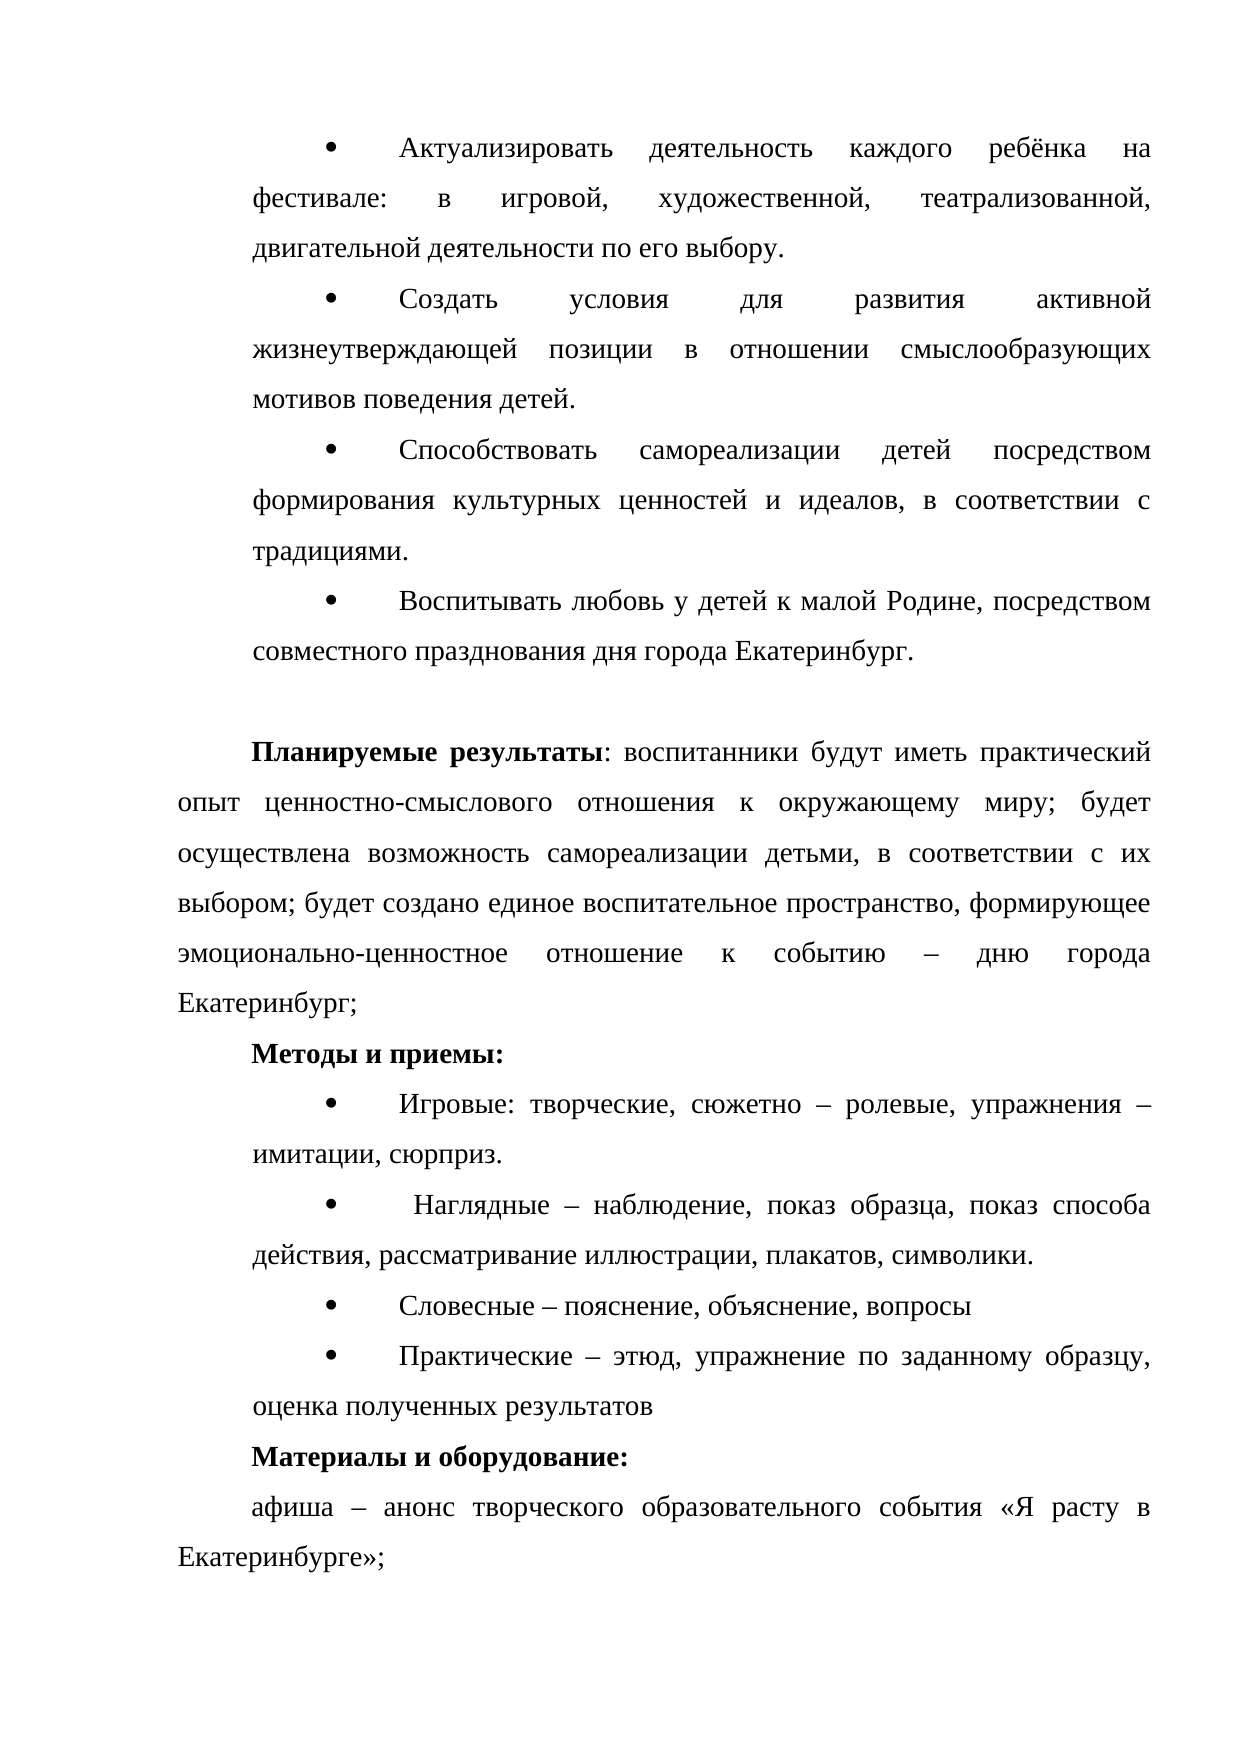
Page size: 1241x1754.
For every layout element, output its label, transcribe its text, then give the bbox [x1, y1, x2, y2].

list Словесные – пояснение, объяснение, вопросы [252, 1288, 1152, 1321]
list Воспитывать любовь у детей к малой Родине, посредством совместного празднования дня города Екатеринбург. [252, 583, 1152, 667]
text Планируемые результаты: воспитанники будут иметь практический опыт ценностно-смыслового отношения к окружающему миру; будет осуществлена возможность самореализации детьми, в соответствии с их выбором; будет создано единое воспитательное пространство, формирующее эмоционально-ценностное отношение к событию – дню города Екатеринбург; [177, 734, 1152, 1019]
list Способствовать самореализации детей посредством формирования культурных ценностей и идеалов, в соответствии с традициями. [252, 432, 1152, 566]
text Методы и приемы: [177, 1036, 1152, 1069]
list Игровые: творческие, сюжетно – ролевые, упражнения – имитации, сюрприз. [252, 1086, 1152, 1170]
text Материалы и оборудование: [177, 1439, 1152, 1472]
list Практические – этюд, упражнение по заданному образцу, оценка полученных результатов [252, 1338, 1152, 1422]
text афиша – анонс творческого образовательного события «Я расту в Екатеринбурге»; [177, 1489, 1152, 1573]
list Наглядные – наблюдение, показ образца, показ способа действия, рассматривание иллюстрации, плакатов, символики. [252, 1187, 1152, 1271]
list Актуализировать деятельность каждого ребёнка на фестивале: в игровой, художественной, театрализованной, двигательной деятельности по его выбору. [252, 130, 1152, 264]
list Создать условия для развития активной жизнеутверждающей позиции в отношении смыслообразующих мотивов поведения детей. [252, 281, 1152, 415]
